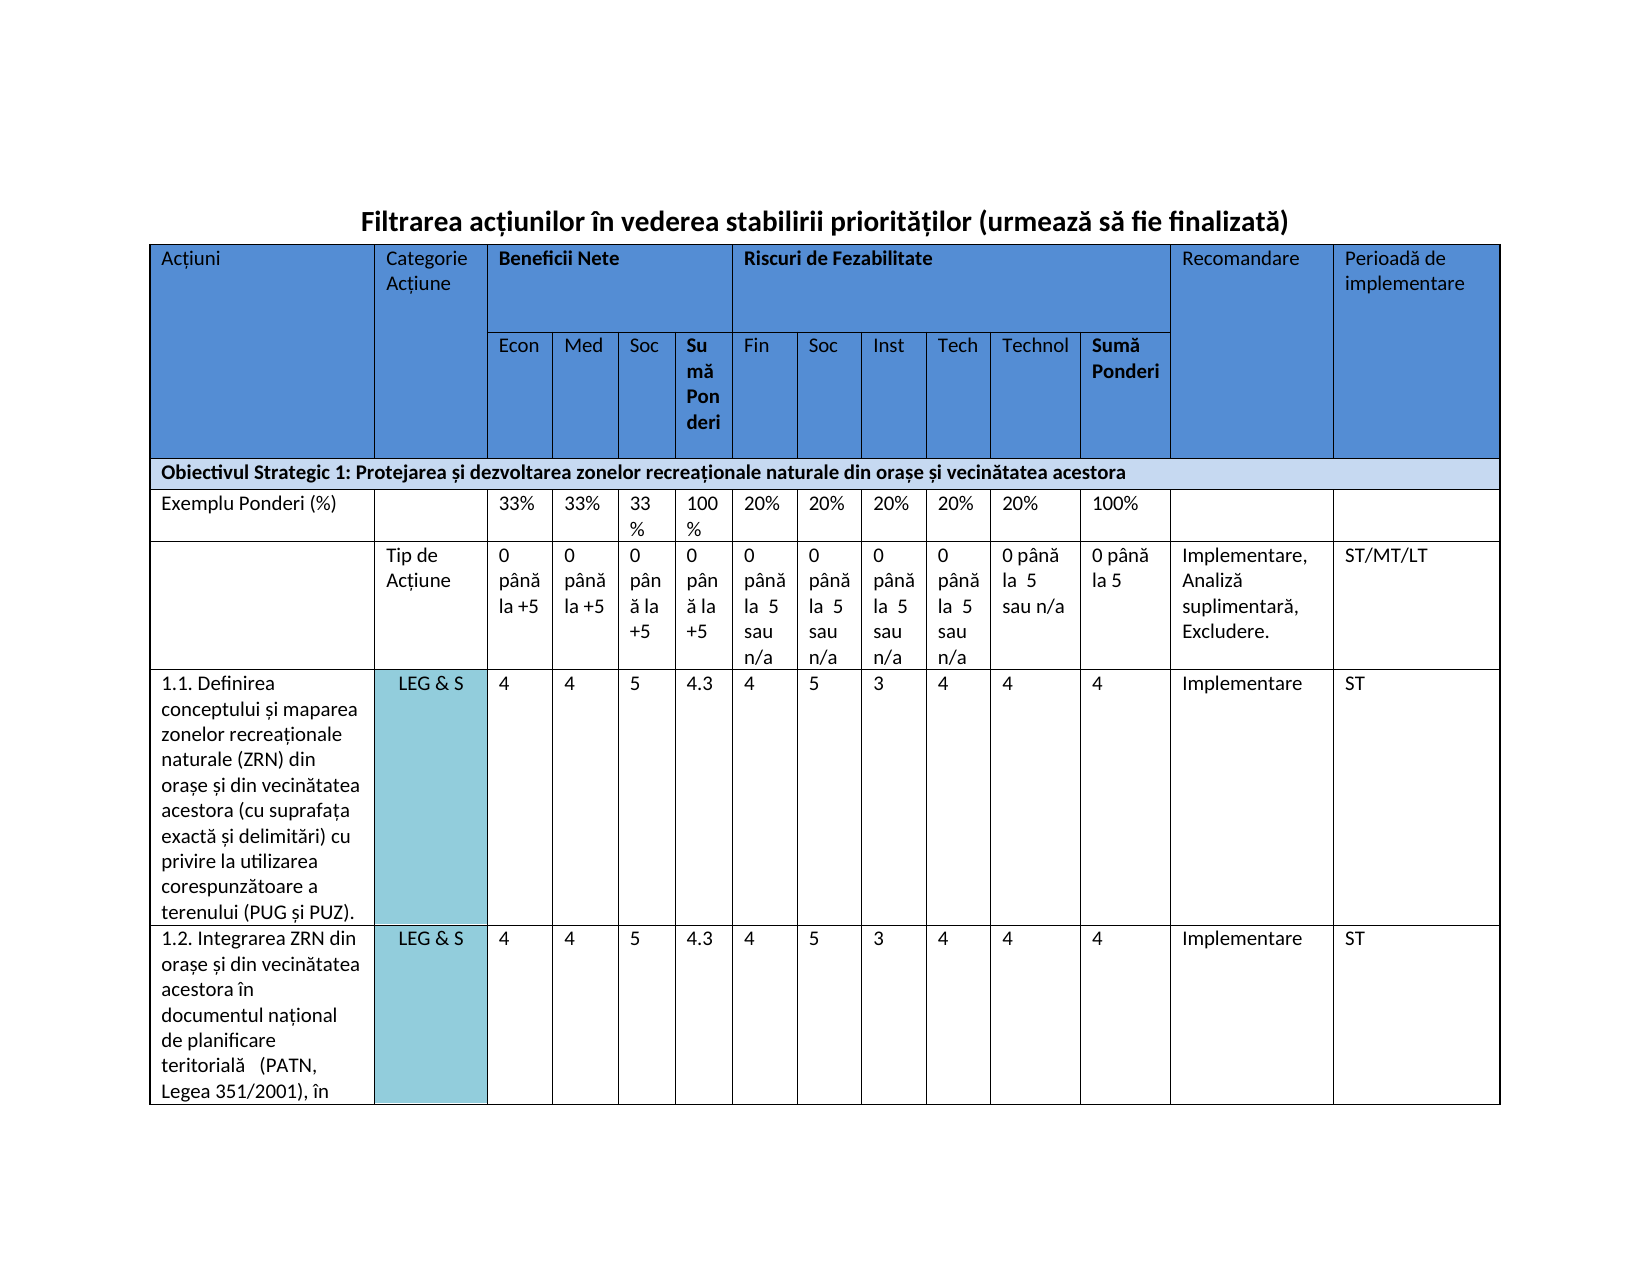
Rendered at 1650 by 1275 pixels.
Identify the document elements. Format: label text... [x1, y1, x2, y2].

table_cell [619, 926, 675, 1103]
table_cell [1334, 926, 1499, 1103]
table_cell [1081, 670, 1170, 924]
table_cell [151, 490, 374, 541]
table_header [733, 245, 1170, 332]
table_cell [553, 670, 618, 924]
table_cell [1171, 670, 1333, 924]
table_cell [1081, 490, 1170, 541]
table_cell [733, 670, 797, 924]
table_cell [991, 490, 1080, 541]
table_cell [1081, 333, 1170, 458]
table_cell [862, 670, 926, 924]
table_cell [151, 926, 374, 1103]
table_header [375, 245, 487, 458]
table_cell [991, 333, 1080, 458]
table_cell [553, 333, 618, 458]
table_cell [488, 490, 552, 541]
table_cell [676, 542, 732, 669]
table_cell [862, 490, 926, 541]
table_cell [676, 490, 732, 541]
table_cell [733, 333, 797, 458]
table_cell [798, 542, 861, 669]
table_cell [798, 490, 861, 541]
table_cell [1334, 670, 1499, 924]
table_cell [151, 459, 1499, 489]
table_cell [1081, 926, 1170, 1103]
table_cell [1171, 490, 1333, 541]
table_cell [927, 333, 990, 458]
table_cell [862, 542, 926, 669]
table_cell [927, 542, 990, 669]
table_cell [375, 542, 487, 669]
text Filtrarea acțiunilor în vederea stabilirii priorităților (urmează să fie finalizată) [150, 203, 1500, 239]
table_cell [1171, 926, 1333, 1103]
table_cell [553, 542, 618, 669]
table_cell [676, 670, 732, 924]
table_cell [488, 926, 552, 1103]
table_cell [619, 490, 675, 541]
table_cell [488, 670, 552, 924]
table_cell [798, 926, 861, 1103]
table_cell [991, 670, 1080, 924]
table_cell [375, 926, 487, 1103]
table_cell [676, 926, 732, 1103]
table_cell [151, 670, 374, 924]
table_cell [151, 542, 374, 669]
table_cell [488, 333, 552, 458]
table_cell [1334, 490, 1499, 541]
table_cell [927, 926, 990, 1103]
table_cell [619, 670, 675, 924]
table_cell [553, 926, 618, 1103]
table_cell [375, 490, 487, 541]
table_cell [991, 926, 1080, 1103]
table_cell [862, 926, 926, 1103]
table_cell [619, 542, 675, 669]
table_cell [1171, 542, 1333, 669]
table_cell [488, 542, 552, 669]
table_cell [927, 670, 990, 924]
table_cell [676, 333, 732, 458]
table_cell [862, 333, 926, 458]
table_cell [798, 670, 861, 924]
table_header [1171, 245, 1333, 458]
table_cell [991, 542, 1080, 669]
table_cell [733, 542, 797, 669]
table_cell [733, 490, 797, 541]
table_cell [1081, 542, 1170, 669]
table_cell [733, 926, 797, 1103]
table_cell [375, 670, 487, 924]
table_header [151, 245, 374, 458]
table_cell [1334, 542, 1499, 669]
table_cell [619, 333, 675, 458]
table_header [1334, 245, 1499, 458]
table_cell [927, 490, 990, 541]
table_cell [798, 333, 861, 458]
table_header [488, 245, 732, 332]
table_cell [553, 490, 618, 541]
